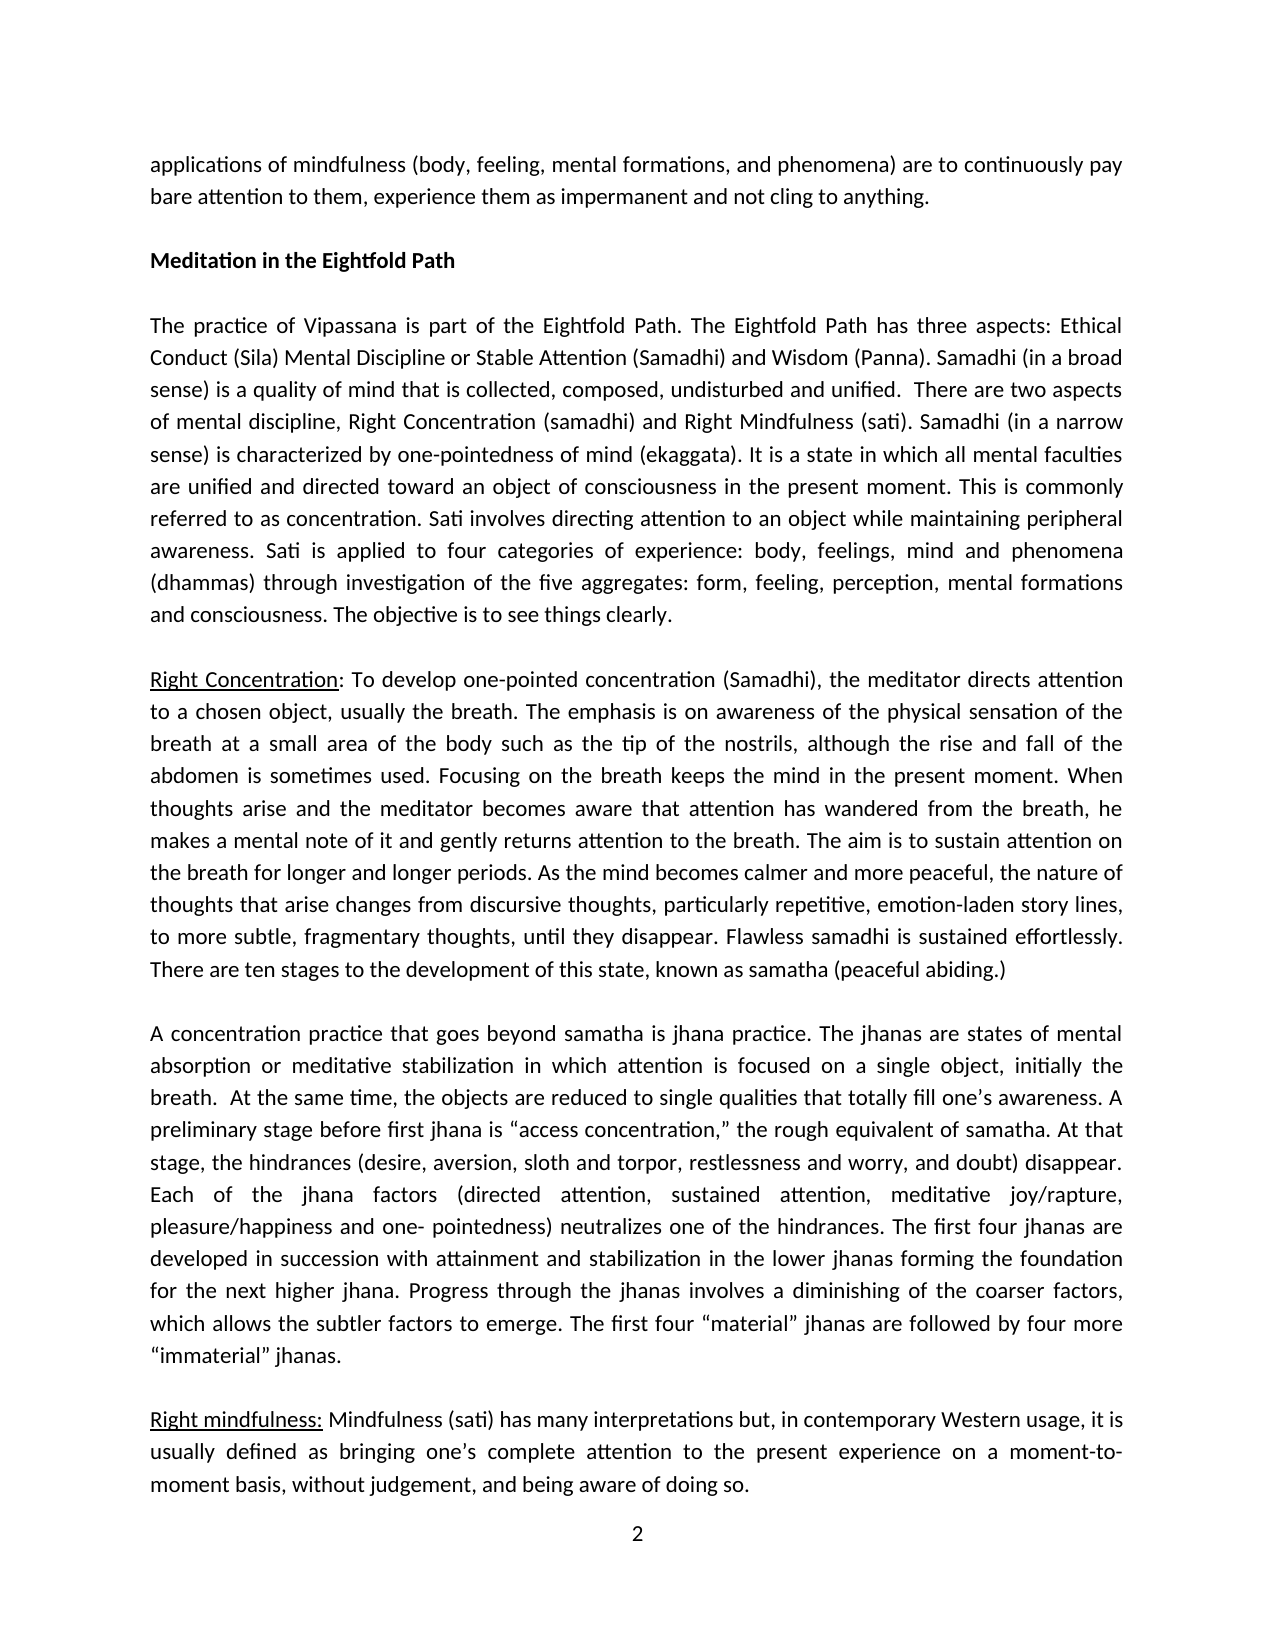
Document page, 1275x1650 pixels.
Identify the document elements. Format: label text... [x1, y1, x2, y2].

text Right Concentration: To develop one-pointed concentration (Samadhi), the meditator directs attention to a chosen object, usually the breath. The emphasis is on awareness of the physical sensation of the breath at a small area of the body such as the tip of the nostrils, although the rise and fall of the abdomen is sometimes used. Focusing on the breath keeps the mind in the present moment. When thoughts arise and the meditator becomes aware that attention has wandered from the breath, he makes a mental note of it and gently returns attention to the breath. The aim is to sustain attention on the breath for longer and longer periods. As the mind becomes calmer and more peaceful, the nature of thoughts that arise changes from discursive thoughts, particularly repetitive, emotion-laden story lines, to more subtle, fragmentary thoughts, until they disappear. Flawless samadhi is sustained effortlessly. There are ten stages to the development of this state, known as samatha (peaceful abiding.) [150, 665, 1125, 983]
text The practice of Vipassana is part of the Eightfold Path. The Eightfold Path has three aspects: Ethical Conduct (Sila) Mental Discipline or Stable Attention (Samadhi) and Wisdom (Panna). Samadhi (in a broad sense) is a quality of mind that is collected, composed, undisturbed and unified. There are two aspects of mental discipline, Right Concentration (samadhi) and Right Mindfulness (sati). Samadhi (in a narrow sense) is characterized by one-pointedness of mind (ekaggata). It is a state in which all mental faculties are unified and directed toward an object of consciousness in the present moment. This is commonly referred to as concentration. Sati involves directing attention to an object while maintaining peripheral awareness. Sati is applied to four categories of experience: body, feelings, mind and phenomena (dhammas) through investigation of the five aggregates: form, feeling, perception, mental formations and consciousness. The objective is to see things clearly. [150, 311, 1125, 629]
text A concentration practice that goes beyond samatha is jhana practice. The jhanas are states of mental absorption or meditative stabilization in which attention is focused on a single object, initially the breath. At the same time, the objects are reduced to single qualities that totally fill one’s awareness. A preliminary stage before first jhana is “access concentration,” the rough equivalent of samatha. At that stage, the hindrances (desire, aversion, sloth and torpor, restlessness and worry, and doubt) disappear. Each of the jhana factors (directed attention, sustained attention, meditative joy/rapture, pleasure/happiness and one- pointedness) neutralizes one of the hindrances. The first four jhanas are developed in succession with attainment and stabilization in the lower jhanas forming the foundation for the next higher jhana. Progress through the jhanas involves a diminishing of the coarser factors, which allows the subtler factors to emerge. The first four “material” jhanas are followed by four more “immaterial” jhanas. [150, 1019, 1125, 1369]
text Right mindfulness: Mindfulness (sati) has many interpretations but, in contemporary Western usage, it is usually defined as bringing one’s complete attention to the present experience on a moment-to-moment basis, without judgement, and being aware of doing so. [150, 1405, 1125, 1498]
text Meditation in the Eightfold Path [150, 247, 1125, 274]
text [150, 150, 1125, 210]
